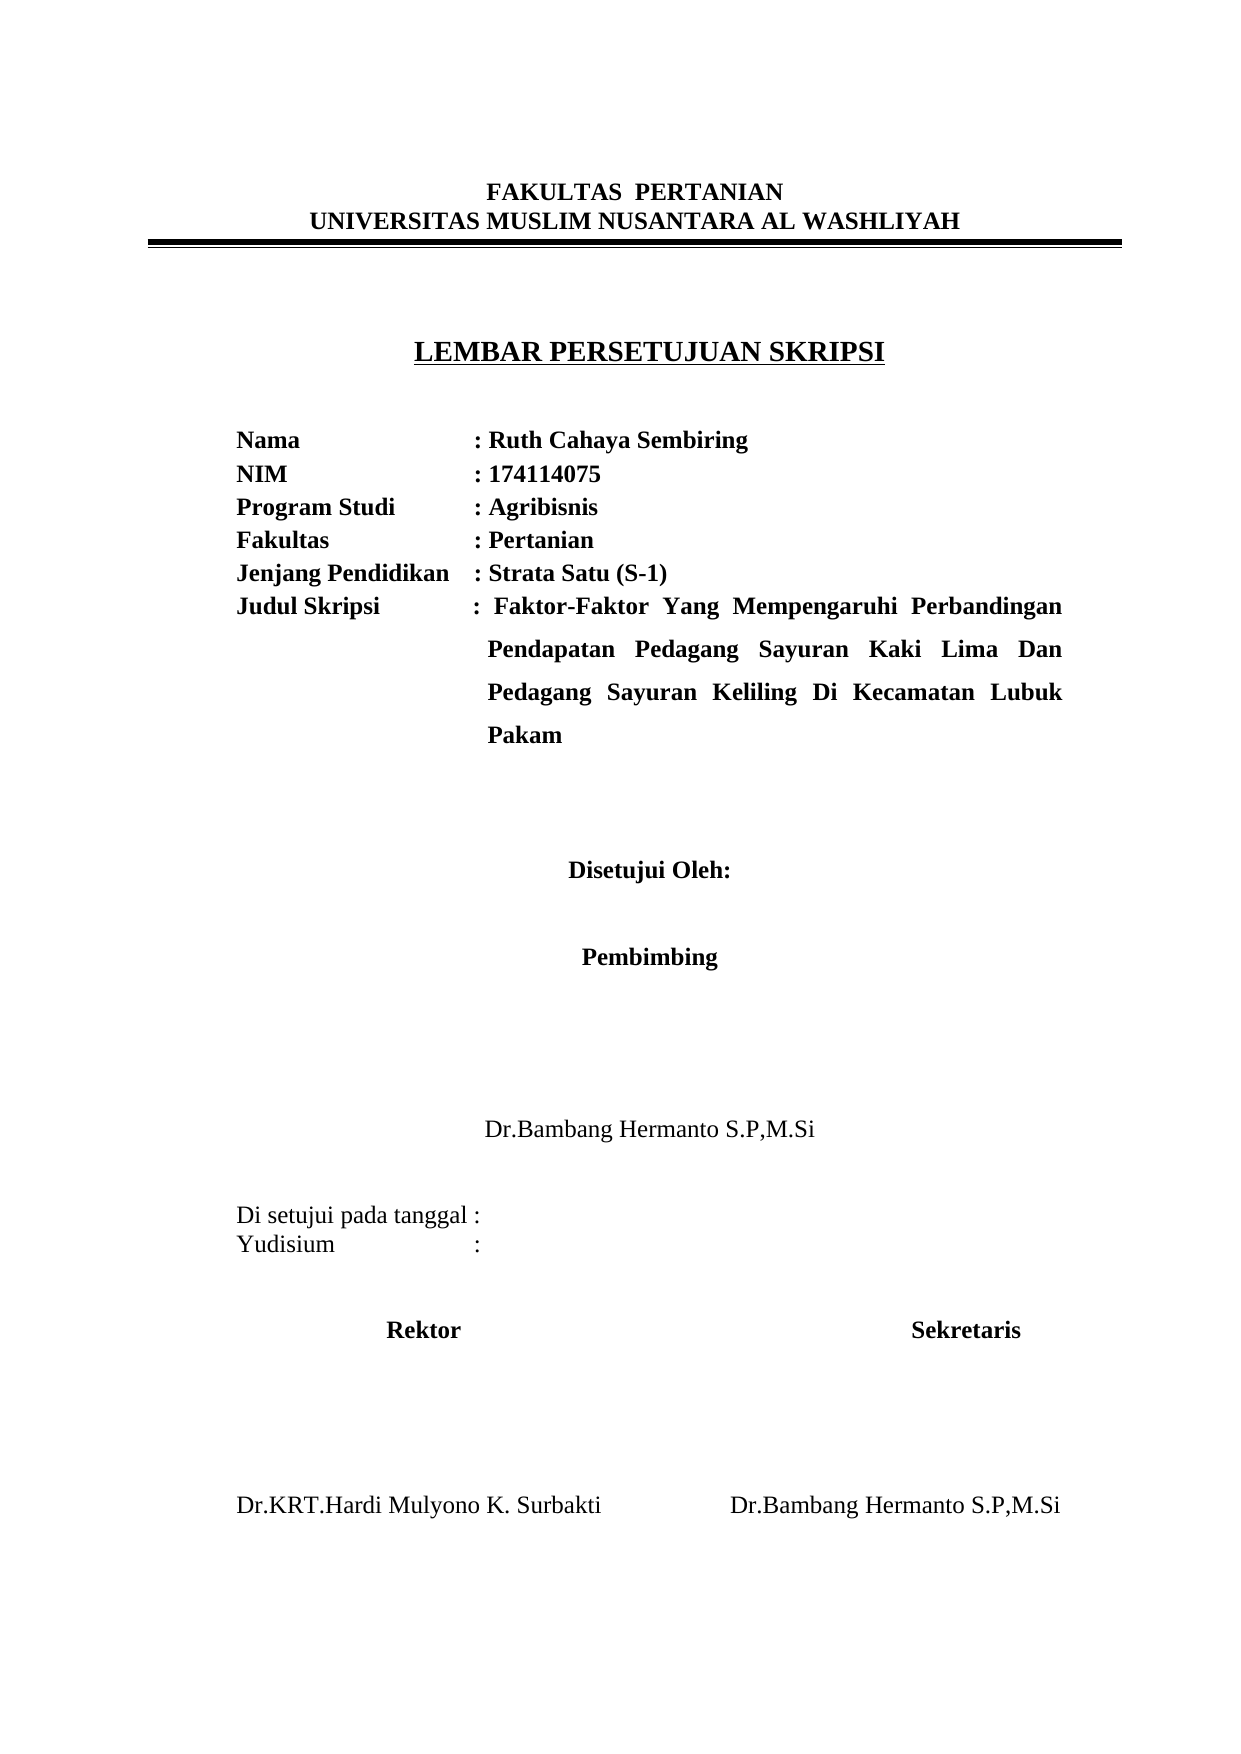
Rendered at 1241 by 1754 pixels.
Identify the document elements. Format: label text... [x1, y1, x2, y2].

text Dr.Bambang Hermanto S.P,M.Si [236, 1114, 1063, 1143]
text Program Studi : Agribisnis [236, 492, 1063, 520]
text Pembimbing [236, 942, 1063, 971]
text Di setujui pada tanggal : [236, 1201, 1063, 1229]
text Disetujui Oleh: [236, 856, 1063, 884]
text Fakultas : Pertanian [236, 525, 1063, 553]
text NIM : 174114075 [236, 459, 1063, 487]
text LEMBAR PERSETUJUAN SKRIPSI [236, 334, 1063, 368]
text Dr.KRT.Hardi Mulyono K. Surbakti Dr.Bambang Hermanto S.P,M.Si [236, 1490, 1063, 1518]
text Judul Skripsi : Faktor-Faktor Yang Mempengaruhi Perbandingan Pendapatan Pedagang Sayuran Kaki Lima Dan Pedagang Sayuran Keliling Di Kecamatan Lubuk Pakam [236, 591, 1063, 749]
text Jenjang Pendidikan : Strata Satu (S-1) [236, 558, 1063, 586]
text Yudisium : [236, 1229, 1063, 1258]
text Rektor Sekretaris [236, 1316, 1063, 1344]
table_header FAKULTAS PERTANIAN UNIVERSITAS MUSLIM NUSANTARA AL WASHLIYAH [148, 177, 1122, 239]
text Nama : Ruth Cahaya Sembiring [236, 426, 1063, 454]
